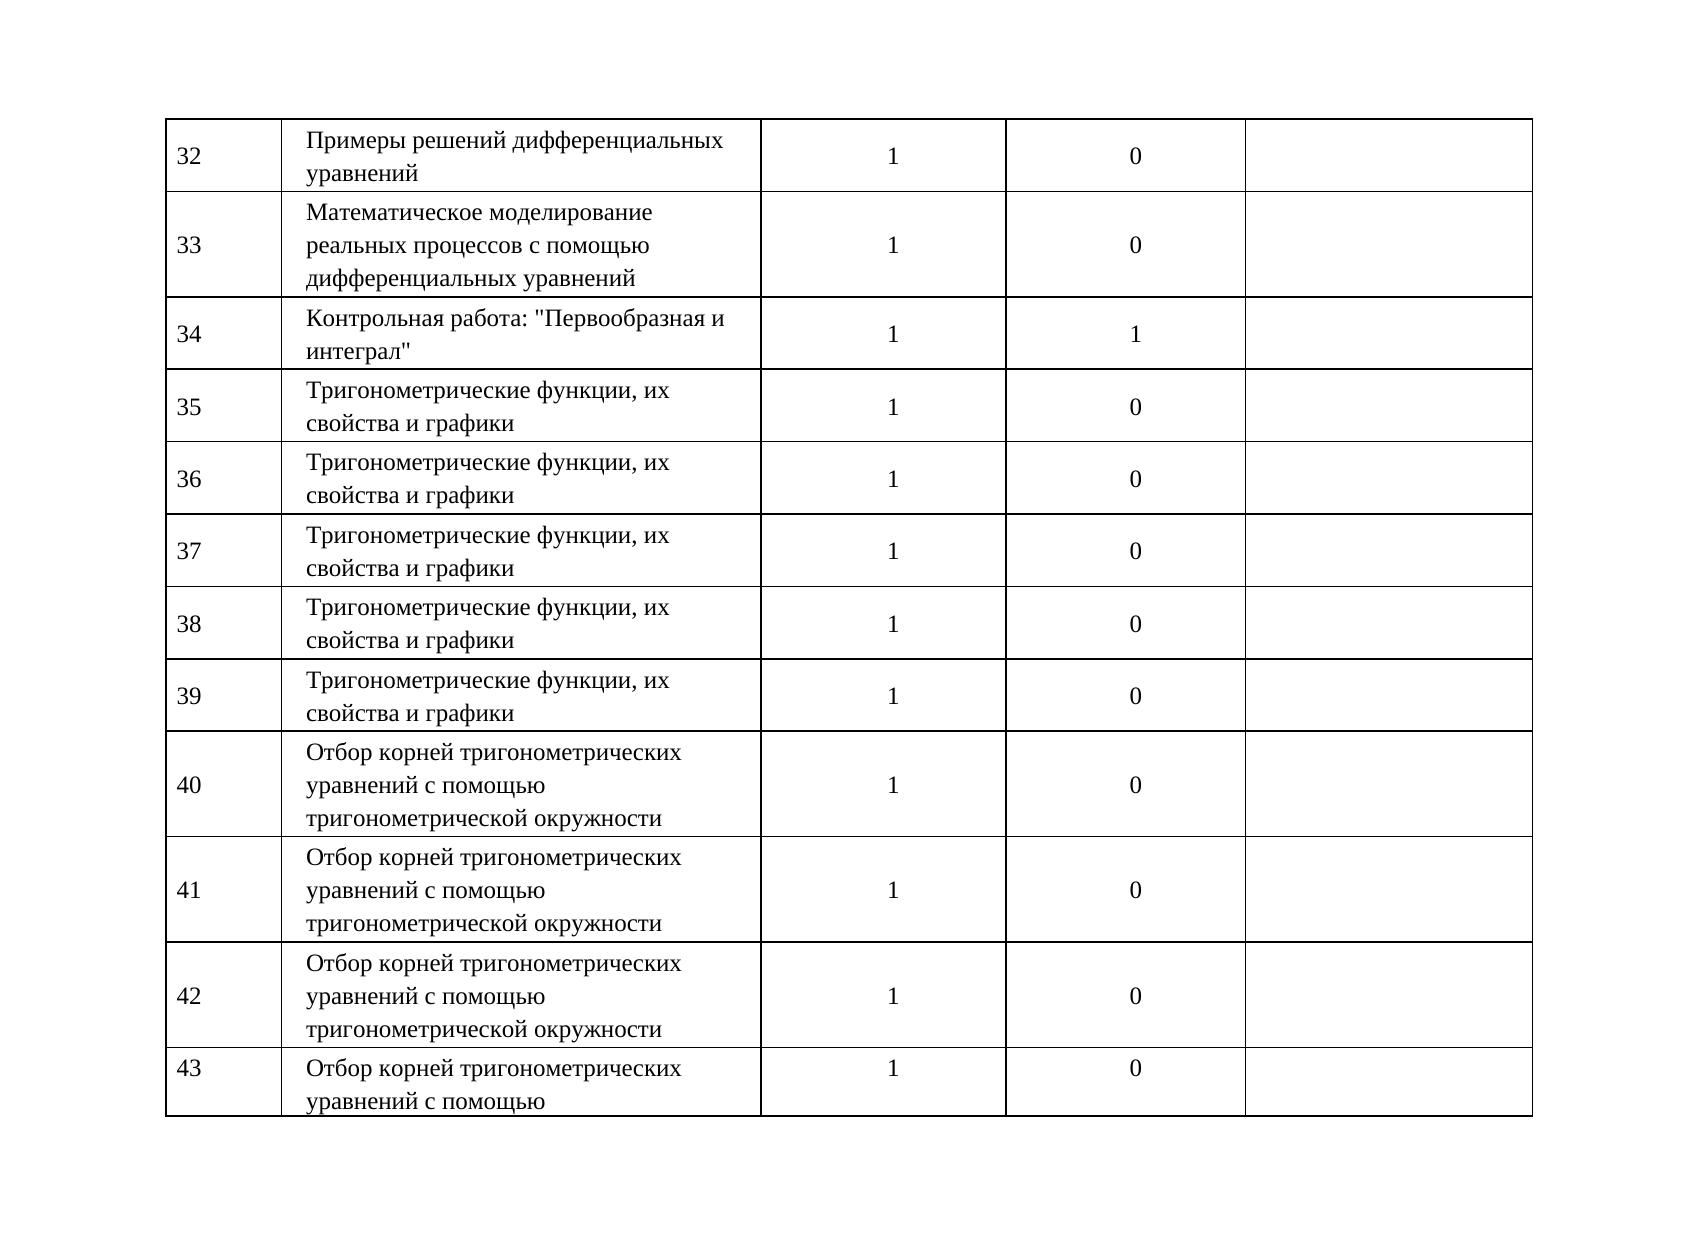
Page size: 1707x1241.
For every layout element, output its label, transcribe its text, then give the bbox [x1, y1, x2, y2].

table_cell 41 [167, 837, 281, 941]
table_cell 1 [1007, 298, 1245, 368]
table_cell 0 [1007, 1048, 1245, 1115]
table_cell [1246, 837, 1532, 941]
table_cell 0 [1007, 660, 1245, 730]
table_cell Контрольная работа: "Первообразная и интеграл" [282, 298, 760, 368]
table_cell [1246, 515, 1532, 586]
table_cell Отбор корней тригонометрических уравнений с помощью тригонометрической окружности [282, 837, 760, 941]
table_cell 1 [762, 442, 1005, 513]
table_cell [282, 120, 760, 191]
table_cell 39 [167, 660, 281, 730]
table_cell 0 [1007, 192, 1245, 296]
table_cell Математическое моделирование реальных процессов с помощью дифференциальных уравнений [282, 192, 760, 296]
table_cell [282, 1048, 760, 1115]
table_cell [1246, 732, 1532, 836]
table_cell 1 [762, 120, 1005, 191]
table_cell 1 [762, 587, 1005, 658]
table_cell 36 [167, 442, 281, 513]
table_cell 40 [167, 732, 281, 836]
table_cell 1 [762, 298, 1005, 368]
table_cell 0 [1007, 732, 1245, 836]
table_cell 1 [762, 1048, 1005, 1115]
table_cell Тригонометрические функции, их свойства и графики [282, 442, 760, 513]
table_cell 0 [1007, 370, 1245, 441]
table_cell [282, 943, 760, 1047]
table_cell 1 [762, 660, 1005, 730]
table_cell 1 [762, 515, 1005, 586]
table_cell 42 [167, 943, 281, 1047]
table_cell 35 [167, 370, 281, 441]
table_cell Тригонометрические функции, их свойства и графики [282, 515, 760, 586]
table_cell 0 [1007, 515, 1245, 586]
table_cell Тригонометрические функции, их свойства и графики [282, 660, 760, 730]
table_cell [1246, 442, 1532, 513]
table_cell Тригонометрические функции, их свойства и графики [282, 587, 760, 658]
table_cell 1 [762, 943, 1005, 1047]
table_cell [1246, 192, 1532, 296]
table_cell 33 [167, 192, 281, 296]
table_cell 0 [1007, 837, 1245, 941]
table_cell 0 [1007, 587, 1245, 658]
table_cell 1 [762, 837, 1005, 941]
table_cell [1246, 298, 1532, 368]
table_cell 43 [167, 1048, 281, 1115]
table_cell 1 [762, 192, 1005, 296]
table_cell [1246, 660, 1532, 730]
table_cell 38 [167, 587, 281, 658]
table_cell 0 [1007, 442, 1245, 513]
table_cell 1 [762, 370, 1005, 441]
table_cell [1246, 943, 1532, 1047]
table_cell Тригонометрические функции, их свойства и графики [282, 370, 760, 441]
table_cell Отбор корней тригонометрических уравнений с помощью тригонометрической окружности [282, 732, 760, 836]
table_cell [1246, 120, 1532, 191]
table_cell [1246, 587, 1532, 658]
table_cell [1246, 370, 1532, 441]
table_cell 0 [1007, 943, 1245, 1047]
table_cell 34 [167, 298, 281, 368]
table_cell 37 [167, 515, 281, 586]
table_cell 32 [167, 120, 281, 191]
table_cell 1 [762, 732, 1005, 836]
table_cell 0 [1007, 120, 1245, 191]
table_cell [1246, 1048, 1532, 1115]
